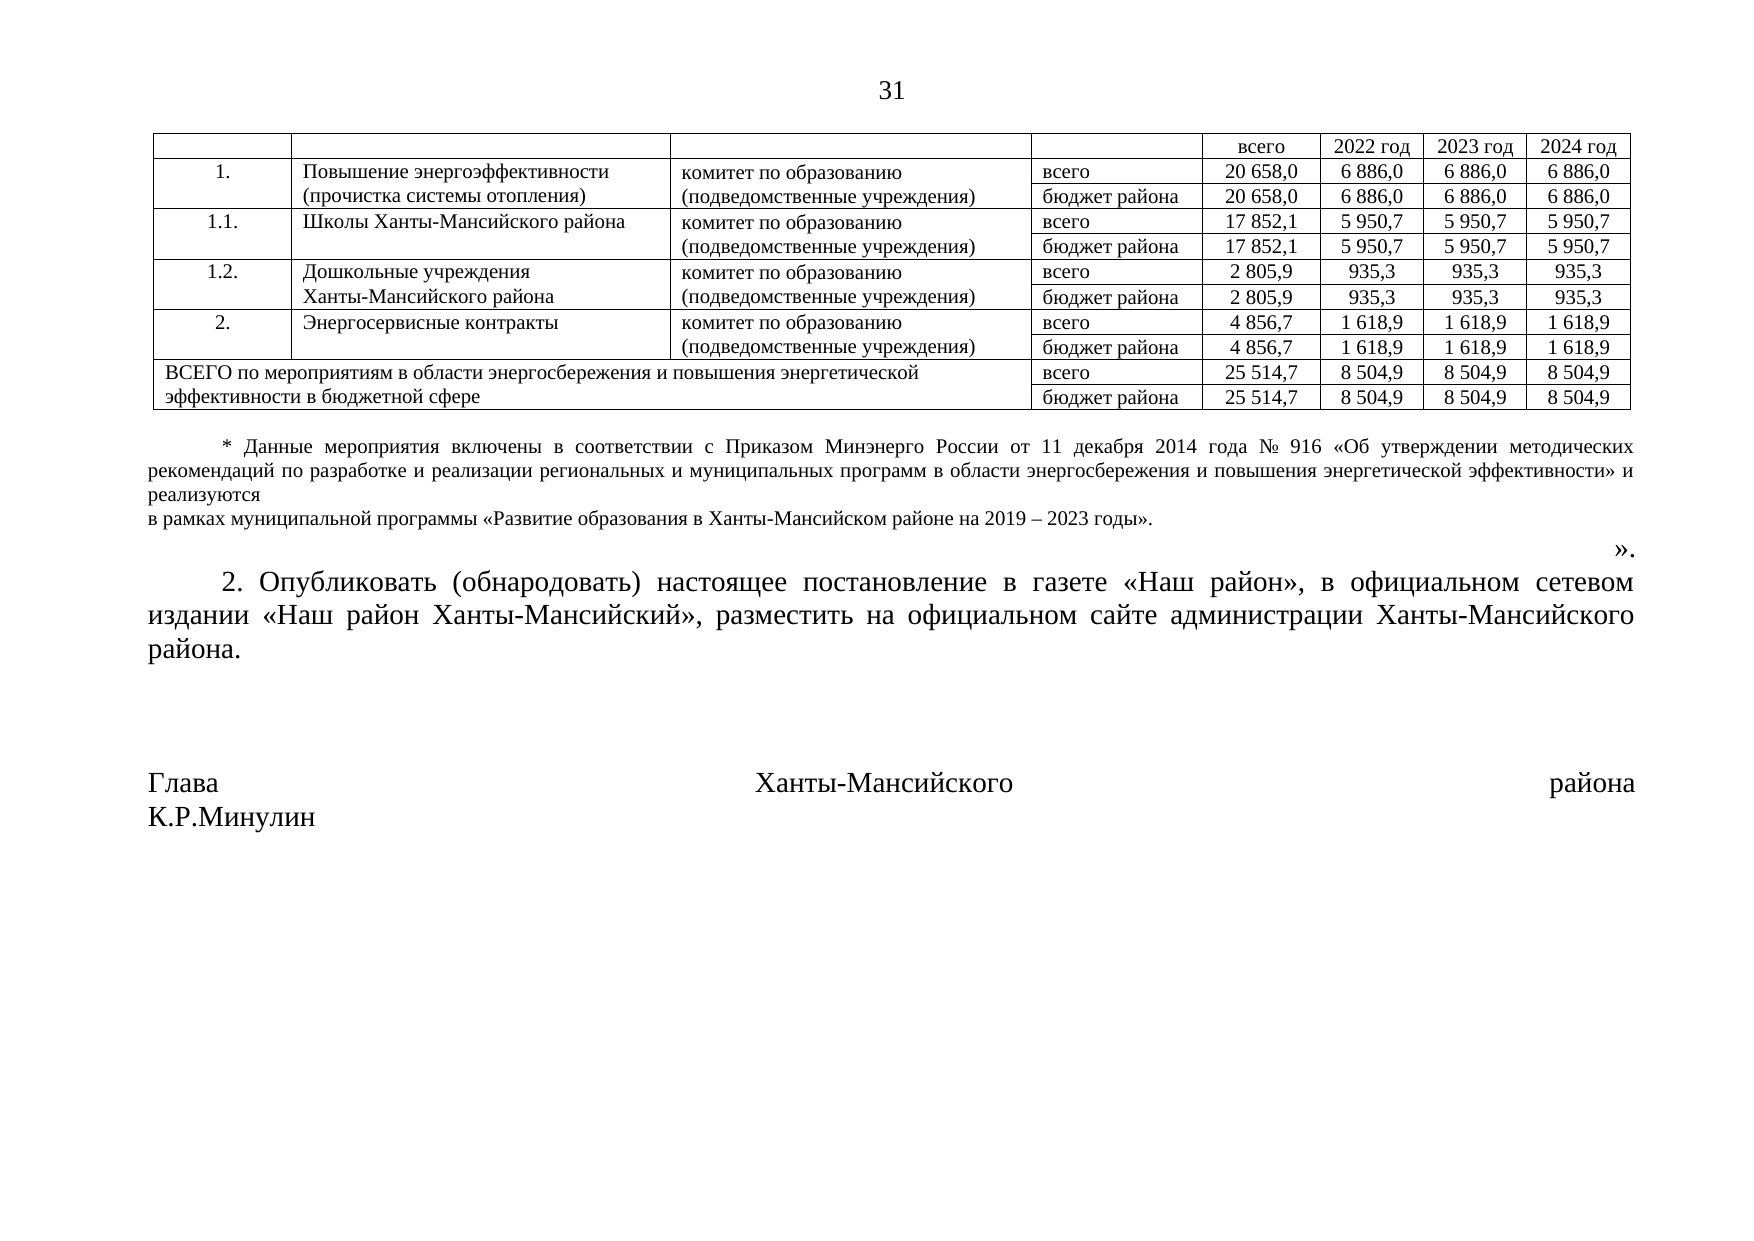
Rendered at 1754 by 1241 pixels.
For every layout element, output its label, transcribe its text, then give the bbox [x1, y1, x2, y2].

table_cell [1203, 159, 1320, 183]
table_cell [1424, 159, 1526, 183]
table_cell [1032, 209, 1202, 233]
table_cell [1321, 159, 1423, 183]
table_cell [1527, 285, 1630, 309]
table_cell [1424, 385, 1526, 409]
text * Данные мероприятия включены в соответствии с Приказом Минэнерго России от 11 декабря 2014 года № 916 «Об утверждении методических рекомендаций по разработке и реализации региональных и муниципальных программ в области энергосбережения и повышения энергетической эффективности» и реализуются в рамках муниципальной программы «Развитие образования в Ханты-Мансийском районе на 2019 – 2023 годы». [148, 434, 1636, 530]
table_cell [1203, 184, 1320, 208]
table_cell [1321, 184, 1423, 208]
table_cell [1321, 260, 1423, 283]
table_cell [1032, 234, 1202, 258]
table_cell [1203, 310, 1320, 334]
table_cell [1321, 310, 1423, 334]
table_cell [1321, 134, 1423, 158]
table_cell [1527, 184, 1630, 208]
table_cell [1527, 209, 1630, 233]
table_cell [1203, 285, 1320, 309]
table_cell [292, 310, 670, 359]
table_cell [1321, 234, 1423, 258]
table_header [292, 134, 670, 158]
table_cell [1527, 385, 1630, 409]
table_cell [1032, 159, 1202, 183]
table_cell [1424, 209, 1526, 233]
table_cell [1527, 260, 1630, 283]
text Глава Ханты-Мансийского района К.Р.Минулин [148, 765, 1636, 832]
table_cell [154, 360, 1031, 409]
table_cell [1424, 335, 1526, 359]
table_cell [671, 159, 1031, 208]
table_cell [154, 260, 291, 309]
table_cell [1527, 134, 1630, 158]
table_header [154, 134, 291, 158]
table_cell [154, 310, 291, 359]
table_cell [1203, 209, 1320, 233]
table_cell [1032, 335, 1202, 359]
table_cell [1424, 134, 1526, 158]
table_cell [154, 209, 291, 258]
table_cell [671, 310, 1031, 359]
text ». [148, 530, 1636, 564]
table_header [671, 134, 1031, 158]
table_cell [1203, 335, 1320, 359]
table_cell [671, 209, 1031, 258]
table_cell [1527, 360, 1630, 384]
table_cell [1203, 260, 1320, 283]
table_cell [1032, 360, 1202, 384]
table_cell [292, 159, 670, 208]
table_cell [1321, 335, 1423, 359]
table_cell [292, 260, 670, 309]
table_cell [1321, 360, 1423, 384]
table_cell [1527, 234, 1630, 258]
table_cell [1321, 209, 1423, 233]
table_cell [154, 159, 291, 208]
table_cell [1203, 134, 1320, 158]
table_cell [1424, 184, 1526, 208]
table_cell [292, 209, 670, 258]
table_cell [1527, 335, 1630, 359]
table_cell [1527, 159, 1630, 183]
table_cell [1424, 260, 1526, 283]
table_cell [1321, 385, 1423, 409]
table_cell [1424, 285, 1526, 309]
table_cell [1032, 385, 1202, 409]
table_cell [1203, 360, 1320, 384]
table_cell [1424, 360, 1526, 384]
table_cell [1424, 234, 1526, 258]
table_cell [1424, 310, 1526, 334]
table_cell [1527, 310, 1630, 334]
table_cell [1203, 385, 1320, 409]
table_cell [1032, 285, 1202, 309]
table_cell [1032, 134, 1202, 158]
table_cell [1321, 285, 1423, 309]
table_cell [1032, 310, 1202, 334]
text 2. Опубликовать (обнародовать) настоящее постановление в газете «Наш район», в официальном сетевом издании «Наш район Ханты-Мансийский», разместить на официальном сайте администрации Ханты-Мансийского района. [148, 564, 1636, 664]
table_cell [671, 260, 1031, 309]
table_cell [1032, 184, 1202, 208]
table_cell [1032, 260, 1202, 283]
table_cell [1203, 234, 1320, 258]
